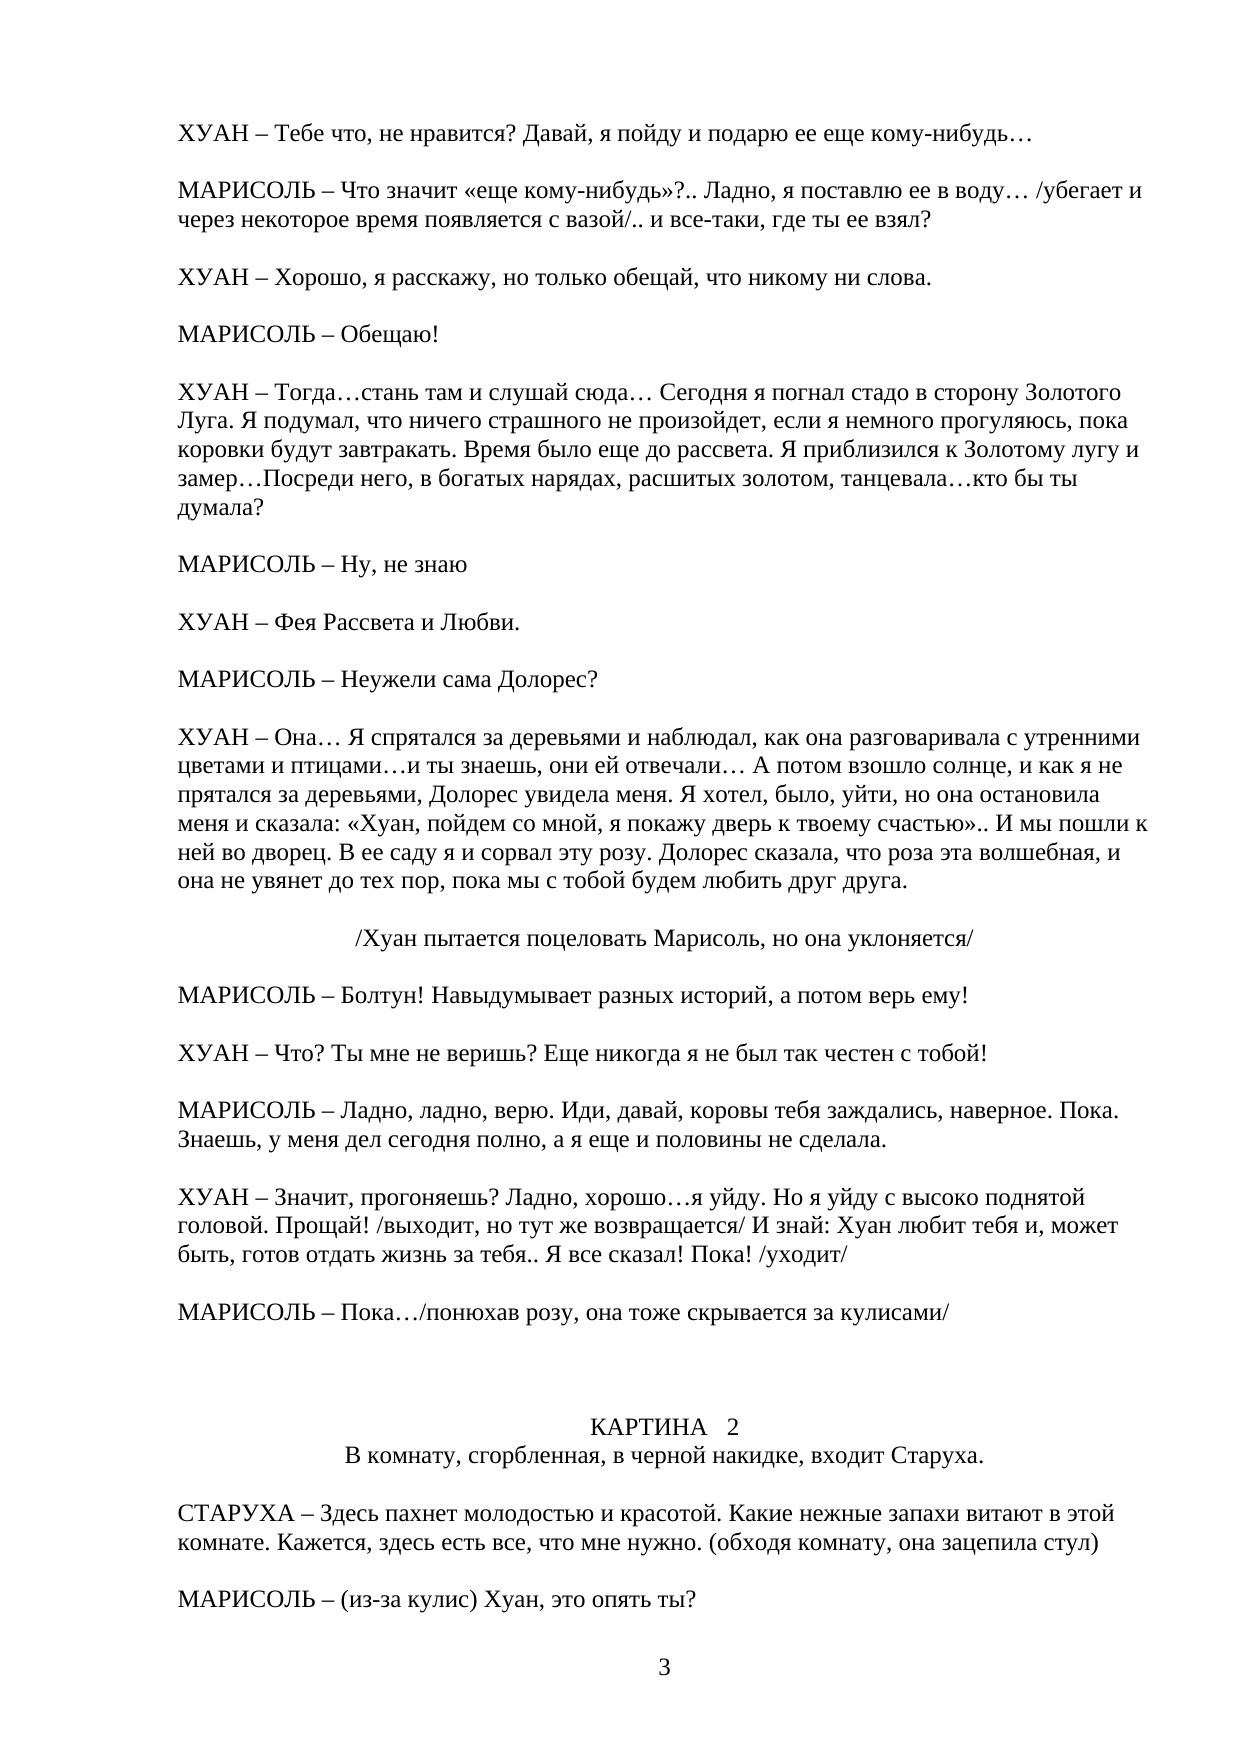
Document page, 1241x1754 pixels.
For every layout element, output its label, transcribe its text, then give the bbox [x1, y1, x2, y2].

text ХУАН – Фея Рассвета и Любви. [177, 607, 1152, 636]
text ХУАН – Тебе что, не нравится? Давай, я пойду и подарю ее еще кому-нибудь… [177, 118, 1152, 147]
text ХУАН – Что? Ты мне не веришь? Еще никогда я не был так честен с тобой! [177, 1038, 1152, 1067]
text МАРИСОЛЬ – Ладно, ладно, верю. Иди, давай, коровы тебя заждались, наверное. Пока. Знаешь, у меня дел сегодня полно, а я еще и половины не сделала. [177, 1096, 1152, 1153]
text /Хуан пытается поцеловать Марисоль, но она уклоняется/ [177, 923, 1152, 952]
text МАРИСОЛЬ – Ну, не знаю [177, 549, 1152, 578]
text МАРИСОЛЬ – Что значит «еще кому-нибудь»?.. Ладно, я поставлю ее в воду… /убегает и через некоторое время появляется с вазой/.. и все-таки, где ты ее взял? [177, 176, 1152, 233]
text В комнату, сгорбленная, в черной накидке, входит Старуха. [177, 1441, 1152, 1469]
text ХУАН – Она… Я спрятался за деревьями и наблюдал, как она разговаривала с утренними цветами и птицами…и ты знаешь, они ей отвечали… А потом взошло солнце, и как я не прятался за деревьями, Долорес увидела меня. Я хотел, было, уйти, но она остановила меня и сказала: «Хуан, пойдем со мной, я покажу дверь к твоему счастью».. И мы пошли к ней во дворец. В ее саду я и сорвал эту розу. Долорес сказала, что роза эта волшебная, и она не увянет до тех пор, пока мы с тобой будем любить друг друга. [177, 722, 1152, 894]
text МАРИСОЛЬ – Пока…/понюхав розу, она тоже скрывается за кулисами/ [177, 1297, 1152, 1326]
text СТАРУХА – Здесь пахнет молодостью и красотой. Какие нежные запахи витают в этой комнате. Кажется, здесь есть все, что мне нужно. (обходя комнату, она зацепила стул) [177, 1498, 1152, 1556]
text МАРИСОЛЬ – Неужели сама Долорес? [177, 664, 1152, 693]
text ХУАН – Тогда…стань там и слушай сюда… Сегодня я погнал стадо в сторону Золотого Луга. Я подумал, что ничего страшного не произойдет, если я немного прогуляюсь, пока коровки будут завтракать. Время было еще до рассвета. Я приблизился к Золотому лугу и замер…Посреди него, в богатых нарядах, расшитых золотом, танцевала…кто бы ты думала? [177, 377, 1152, 521]
text ХУАН – Значит, прогоняешь? Ладно, хорошо…я уйду. Но я уйду с высоко поднятой головой. Прощай! /выходит, но тут же возвращается/ И знай: Хуан любит тебя и, может быть, готов отдать жизнь за тебя.. Я все сказал! Пока! /уходит/ [177, 1182, 1152, 1268]
text КАРТИНА 2 [177, 1412, 1152, 1441]
text МАРИСОЛЬ – (из-за кулис) Хуан, это опять ты? [177, 1584, 1152, 1613]
text МАРИСОЛЬ – Обещаю! [177, 319, 1152, 348]
text ХУАН – Хорошо, я расскажу, но только обещай, что никому ни слова. [177, 262, 1152, 291]
text МАРИСОЛЬ – Болтун! Навыдумывает разных историй, а потом верь ему! [177, 981, 1152, 1009]
